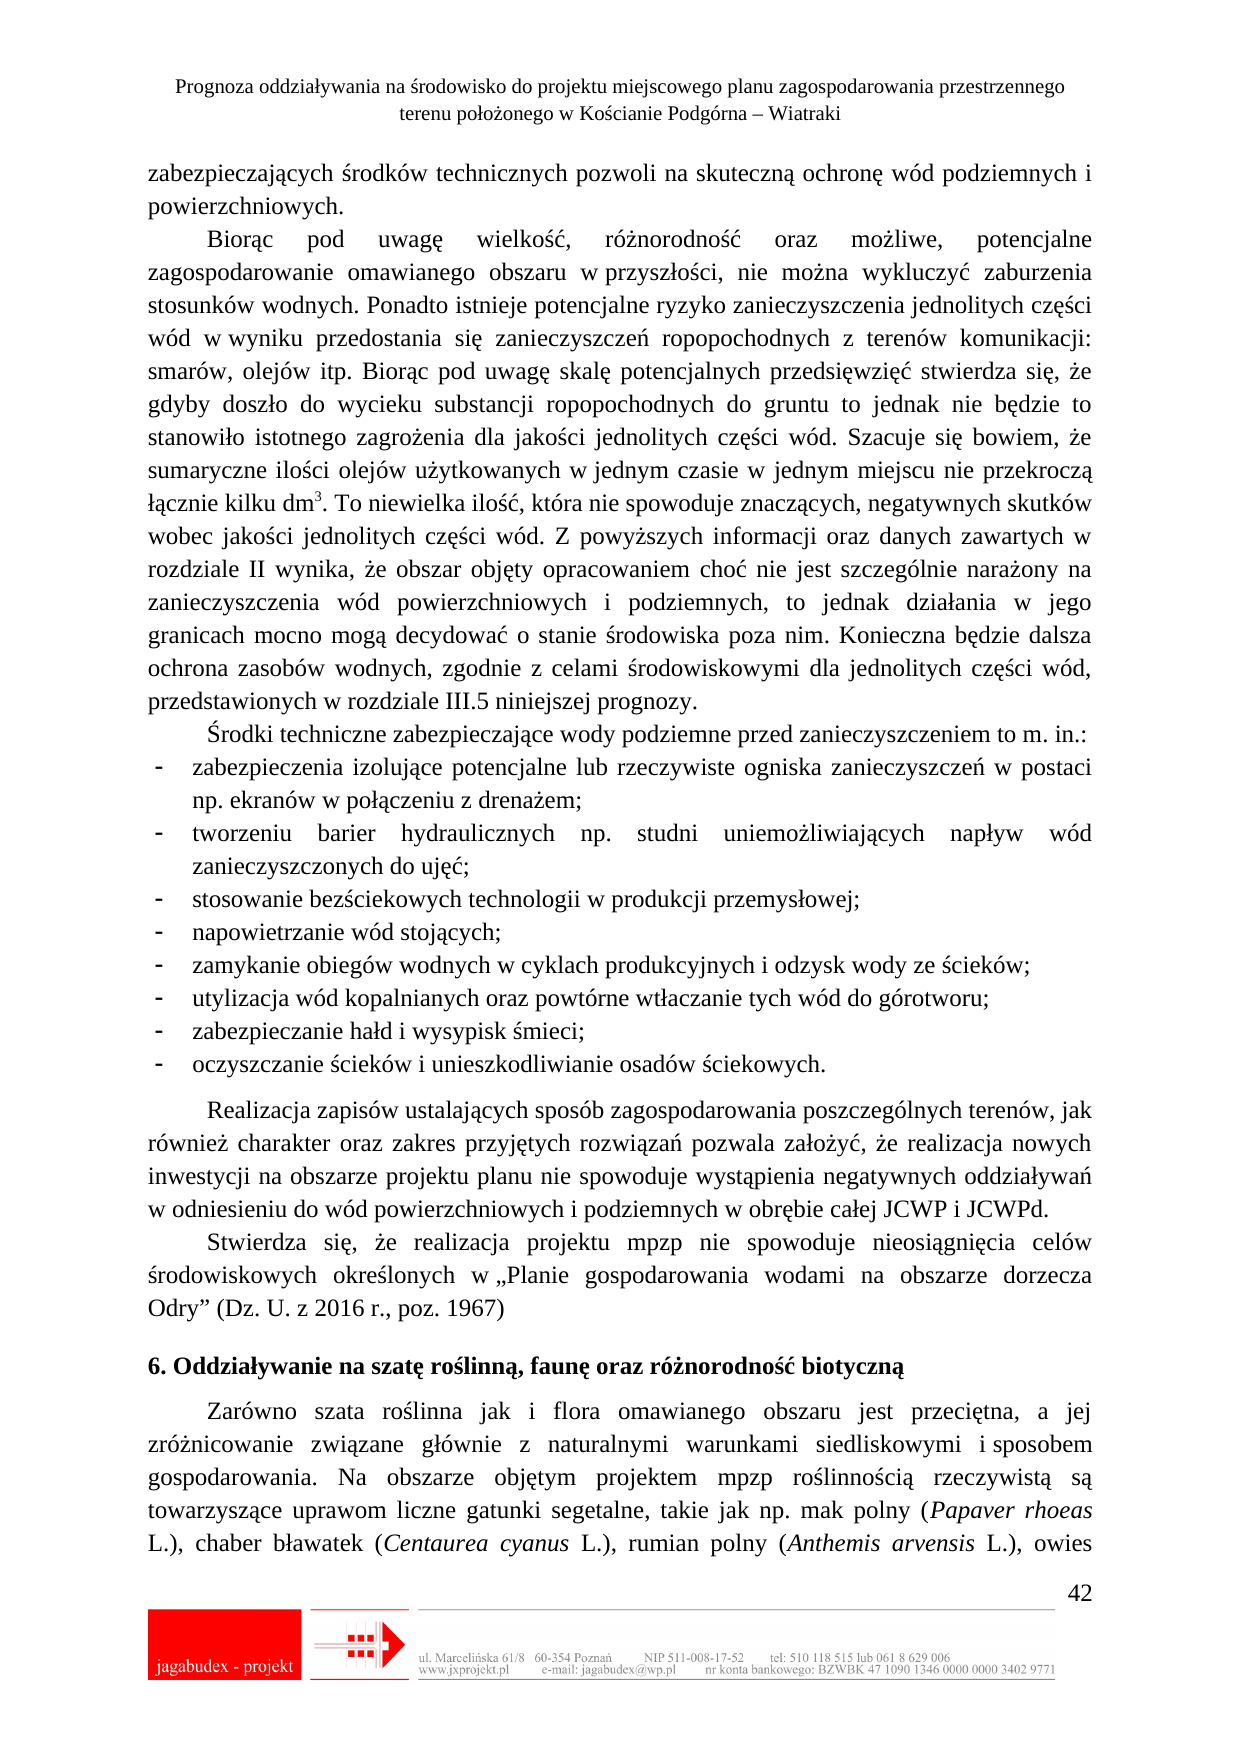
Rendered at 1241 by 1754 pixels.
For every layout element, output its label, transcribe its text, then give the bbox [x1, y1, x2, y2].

list stosowanie bezściekowych technologii w produkcji przemysłowej; [154, 884, 1093, 913]
list zamykanie obiegów wodnych w cyklach produkcyjnych i odzysk wody ze ścieków; [154, 950, 1093, 979]
list napowietrzanie wód stojących; [154, 917, 1093, 946]
picture [147, 1606, 1056, 1681]
list utylizacja wód kopalnianych oraz powtórne wtłaczanie tych wód do górotworu; [154, 983, 1093, 1012]
text Stwierdza się, że realizacja projektu mpzp nie spowoduje nieosiągnięcia celów środowiskowych określonych w „Planie gospodarowania wodami na obszarze dorzecza Odry” (Dz. U. z 2016 r., poz. 1967) [148, 1227, 1093, 1322]
text Środki techniczne zabezpieczające wody podziemne przed zanieczyszczeniem to m. in.: [148, 719, 1093, 748]
list tworzeniu barier hydraulicznych np. studni uniemożliwiających napływ wód zanieczyszczonych do ujęć; [154, 818, 1093, 880]
list zabezpieczenia izolujące potencjalne lub rzeczywiste ogniska zanieczyszczeń w postaci np. ekranów w połączeniu z drenażem; [154, 752, 1093, 814]
list oczyszczanie ścieków i unieszkodliwianie osadów ściekowych. [154, 1049, 1093, 1078]
text Realizacja zapisów ustalających sposób zagospodarowania poszczególnych terenów, jak również charakter oraz zakres przyjętych rozwiązań pozwala założyć, że realizacja nowych inwestycji na obszarze projektu planu nie spowoduje wystąpienia negatywnych oddziaływań w odniesieniu do wód powierzchniowych i podziemnych w obrębie całej JCWP i JCWPd. [148, 1095, 1093, 1223]
text 6. Oddziaływanie na szatę roślinną, faunę oraz różnorodność biotyczną [148, 1351, 1093, 1380]
text Biorąc pod uwagę wielkość, różnorodność oraz możliwe, potencjalne zagospodarowanie omawianego obszaru w przyszłości, nie można wykluczyć zaburzenia stosunków wodnych. Ponadto istnieje potencjalne ryzyko zanieczyszczenia jednolitych części wód w wyniku przedostania się zanieczyszczeń ropopochodnych z terenów komunikacji: smarów, olejów itp. Biorąc pod uwagę skalę potencjalnych przedsięwzięć stwierdza się, że gdyby doszło do wycieku substancji ropopochodnych do gruntu to jednak nie będzie to stanowiło istotnego zagrożenia dla jakości jednolitych części wód. Szacuje się bowiem, że sumaryczne ilości olejów użytkowanych w jednym czasie w jednym miejscu nie przekroczą łącznie kilku dm3. To niewielka ilość, która nie spowoduje znaczących, negatywnych skutków wobec jakości jednolitych części wód. Z powyższych informacji oraz danych zawartych w rozdziale II wynika, że obszar objęty opracowaniem choć nie jest szczególnie narażony na zanieczyszczenia wód powierzchniowych i podziemnych, to jednak działania w jego granicach mocno mogą decydować o stanie środowiska poza nim. Konieczna będzie dalsza ochrona zasobów wodnych, zgodnie z celami środowiskowymi dla jednolitych części wód, przedstawionych w rozdziale III.5 niniejszej prognozy. [148, 224, 1093, 715]
list zabezpieczanie hałd i wysypisk śmieci; [154, 1016, 1093, 1045]
